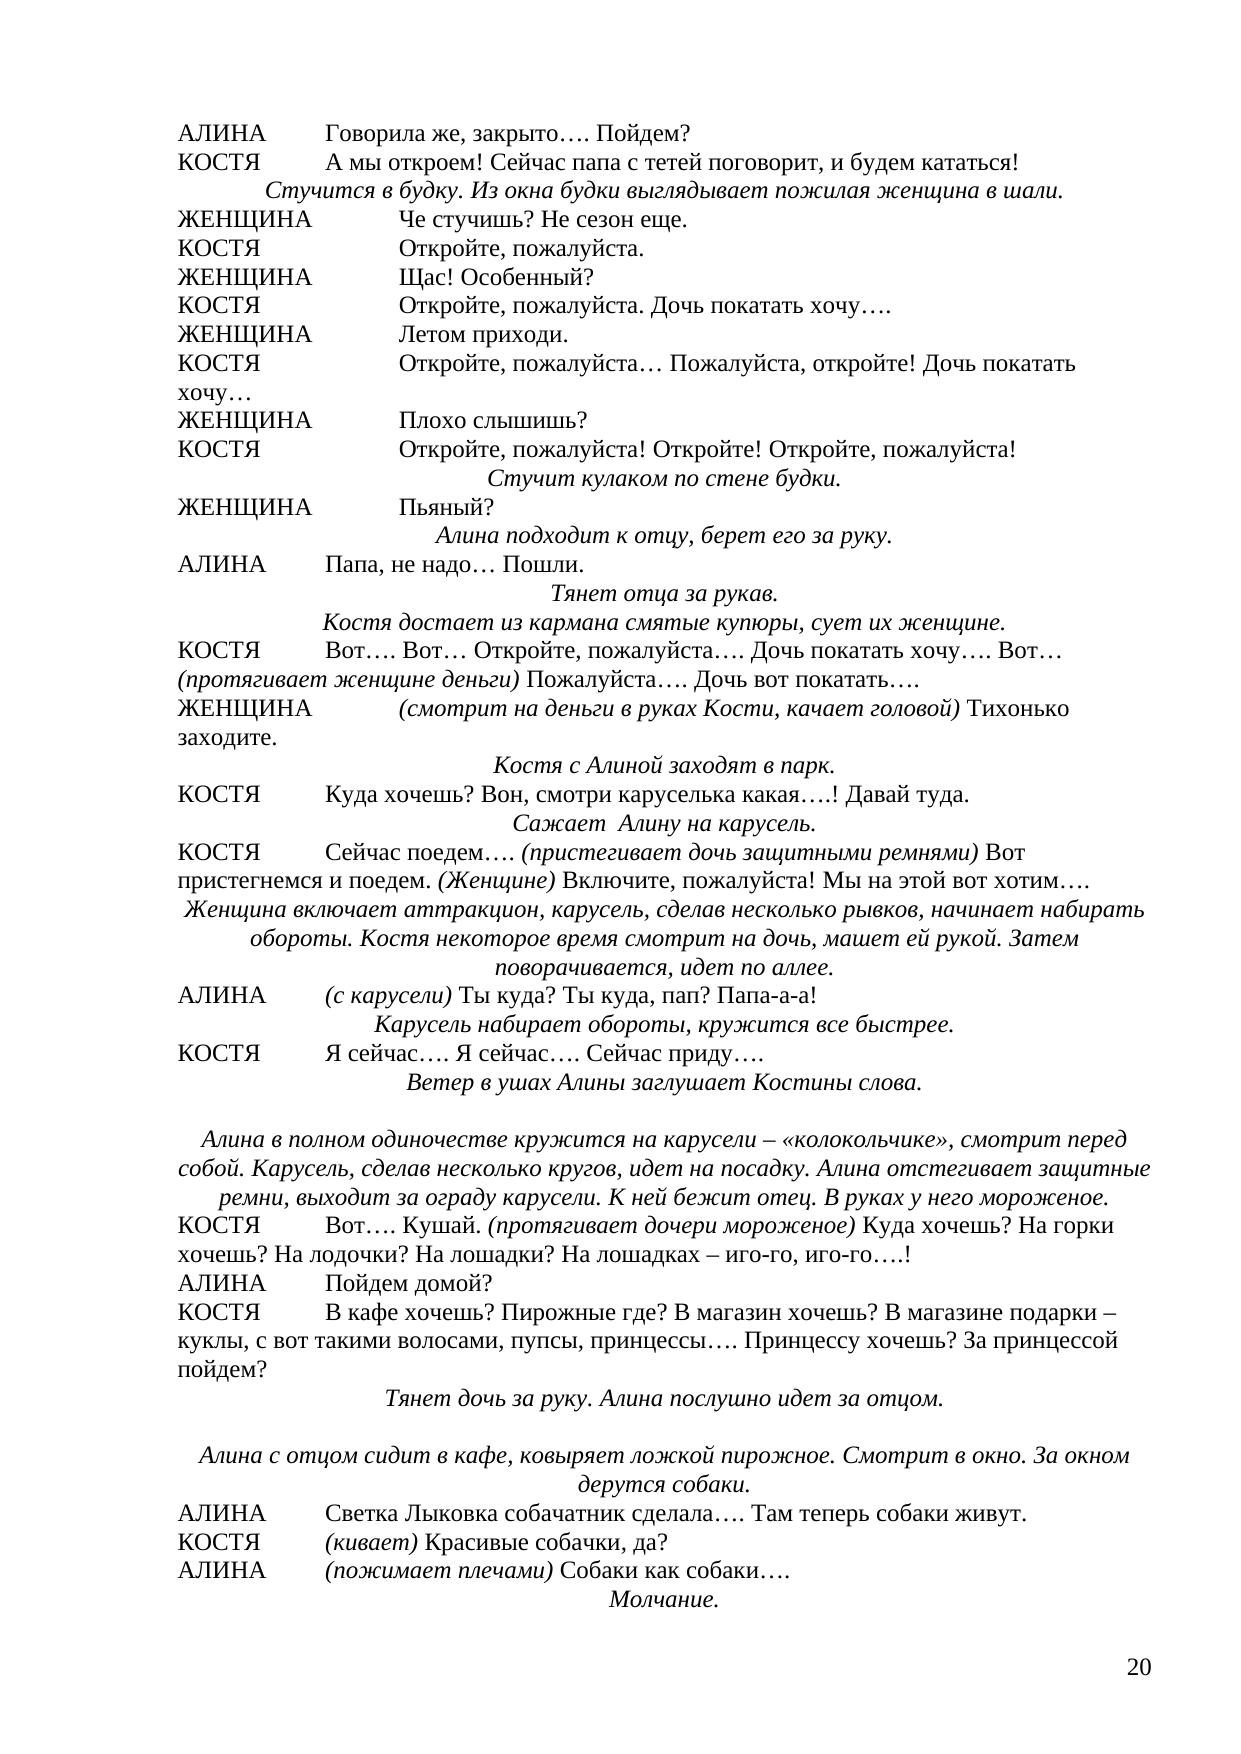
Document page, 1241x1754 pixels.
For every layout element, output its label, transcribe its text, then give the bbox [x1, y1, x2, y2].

text АЛИНА Пойдем домой? [177, 1268, 1152, 1297]
text ЖЕНЩИНА Щас! Особенный? [177, 262, 1152, 291]
text Алина подходит к отцу, берет его за руку. [177, 521, 1152, 549]
text АЛИНА Говорила же, закрыто…. Пойдем? [177, 118, 1152, 147]
text Ветер в ушах Алины заглушает Костины слова. [177, 1067, 1152, 1096]
text АЛИНА (с карусели) Ты куда? Ты куда, пап? Папа-а-а! [177, 981, 1152, 1009]
text Костя с Алиной заходят в парк. [177, 751, 1152, 779]
text Молчание. [177, 1584, 1152, 1613]
text КОСТЯ А мы откроем! Сейчас папа с тетей поговорит, и будем кататься! [177, 147, 1152, 176]
text КОСТЯ Откройте, пожалуйста! Откройте! Откройте, пожалуйста! [177, 434, 1152, 463]
text КОСТЯ Вот…. Вот… Откройте, пожалуйста…. Дочь покатать хочу…. Вот… (протягивает женщине деньги) Пожалуйста…. Дочь вот покатать…. [177, 636, 1152, 693]
text ЖЕНЩИНА Че стучишь? Не сезон еще. [177, 204, 1152, 233]
text АЛИНА (пожимает плечами) Собаки как собаки…. [177, 1556, 1152, 1584]
text Костя достает из кармана смятые купюры, сует их женщине. [177, 607, 1152, 636]
text КОСТЯ В кафе хочешь? Пирожные где? В магазин хочешь? В магазине подарки – куклы, с вот такими волосами, пупсы, принцессы…. Принцессу хочешь? За принцессой пойдем? [177, 1297, 1152, 1383]
text ЖЕНЩИНА (смотрит на деньги в руках Кости, качает головой) Тихонько заходите. [177, 693, 1152, 751]
text Стучит кулаком по стене будки. [177, 463, 1152, 492]
text КОСТЯ Сейчас поедем…. (пристегивает дочь защитными ремнями) Вот пристегнемся и поедем. (Женщине) Включите, пожалуйста! Мы на этой вот хотим…. [177, 837, 1152, 894]
text КОСТЯ Откройте, пожалуйста… Пожалуйста, откройте! Дочь покатать хочу… [177, 348, 1152, 406]
text ЖЕНЩИНА Летом приходи. [177, 319, 1152, 348]
text КОСТЯ Откройте, пожалуйста. [177, 233, 1152, 262]
text КОСТЯ Вот…. Кушай. (протягивает дочери мороженое) Куда хочешь? На горки хочешь? На лодочки? На лошадки? На лошадках – иго-го, иго-го….! [177, 1211, 1152, 1268]
text АЛИНА Светка Лыковка собачатник сделала…. Там теперь собаки живут. [177, 1498, 1152, 1527]
text Женщина включает аттракцион, карусель, сделав несколько рывков, начинает набирать обороты. Костя некоторое время смотрит на дочь, машет ей рукой. Затем поворачивается, идет по аллее. [177, 894, 1152, 981]
text ЖЕНЩИНА Плохо слышишь? [177, 406, 1152, 434]
text Тянет дочь за руку. Алина послушно идет за отцом. [177, 1383, 1152, 1412]
text Карусель набирает обороты, кружится все быстрее. [177, 1009, 1152, 1038]
text ЖЕНЩИНА Пьяный? [177, 492, 1152, 521]
text КОСТЯ Откройте, пожалуйста. Дочь покатать хочу…. [177, 291, 1152, 319]
text Тянет отца за рукав. [177, 578, 1152, 607]
text КОСТЯ Куда хочешь? Вон, смотри каруселька какая….! Давай туда. [177, 779, 1152, 808]
text Алина с отцом сидит в кафе, ковыряет ложкой пирожное. Смотрит в окно. За окном дерутся собаки. [177, 1441, 1152, 1498]
text Стучится в будку. Из окна будки выглядывает пожилая женщина в шали. [177, 176, 1152, 204]
text КОСТЯ Я сейчас…. Я сейчас…. Сейчас приду…. [177, 1038, 1152, 1067]
text Алина в полном одиночестве кружится на карусели – «колокольчике», смотрит перед собой. Карусель, сделав несколько кругов, идет на посадку. Алина отстегивает защитные ремни, выходит за ограду карусели. К ней бежит отец. В руках у него мороженое. [177, 1124, 1152, 1211]
text АЛИНА Папа, не надо… Пошли. [177, 549, 1152, 578]
text КОСТЯ (кивает) Красивые собачки, да? [177, 1527, 1152, 1556]
text Сажает Алину на карусель. [177, 808, 1152, 837]
